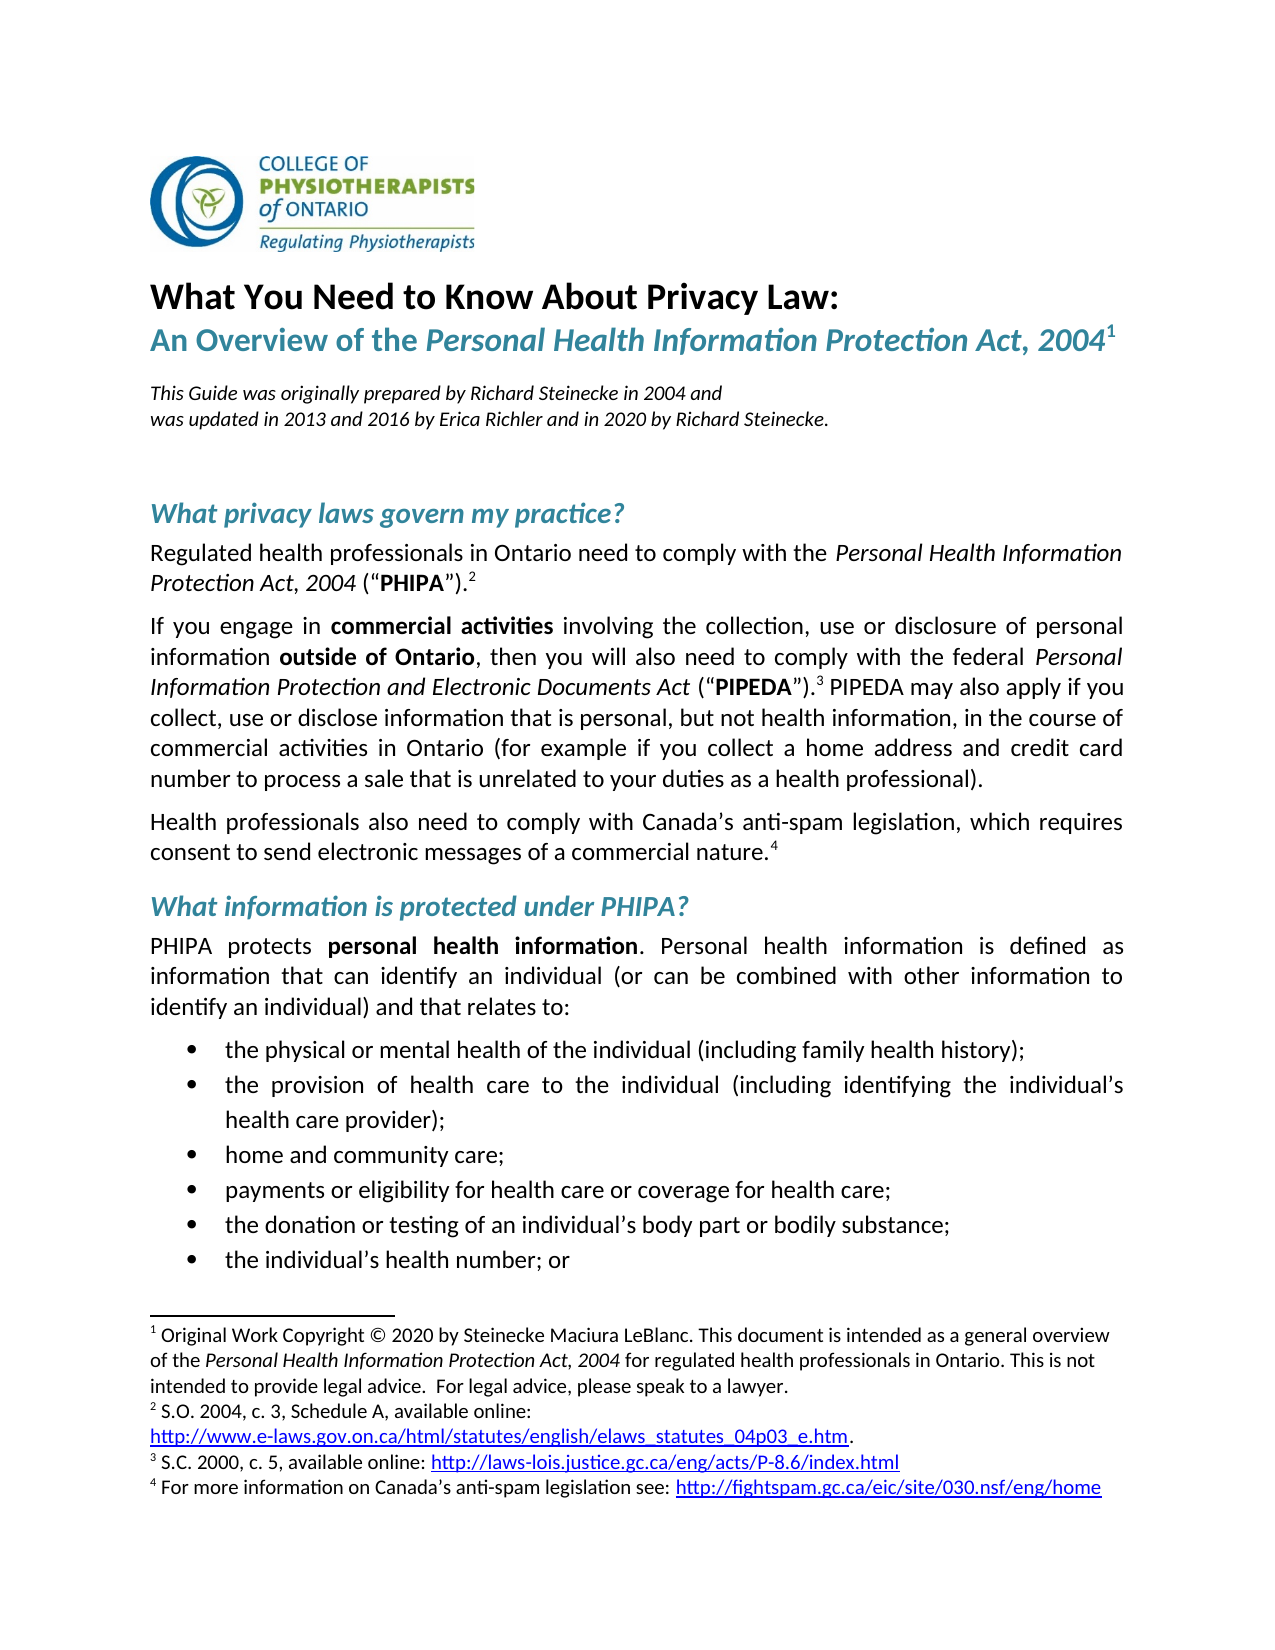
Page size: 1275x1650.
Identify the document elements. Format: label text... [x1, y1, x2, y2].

text If you engage in commercial activities involving the collection, use or disclosure of personal information outside of Ontario, then you will also need to comply with the federal Personal Information Protection and Electronic Documents Act (“PIPEDA”). PIPEDA may also apply if you collect, use or disclose information that is personal, but not health information, in the course of commercial activities in Ontario (for example if you collect a home address and credit card number to process a sale that is unrelated to your duties as a health professional). [150, 610, 1125, 793]
text This Guide was originally prepared by Richard Steinecke in 2004 and was updated in 2013 and 2016 by Erica Richler and in 2020 by Richard Steinecke. [150, 380, 1125, 431]
text What You Need to Know About Privacy Law: An Overview of the Personal Health Information Protection Act, 2004 [150, 273, 1125, 359]
subtitle What privacy laws govern my practice? [150, 495, 1125, 531]
list the physical or mental health of the individual (including family health history); [187, 1034, 1125, 1064]
subtitle What information is protected under PHIPA? [150, 888, 1125, 923]
list the donation or testing of an individual’s body part or bodily substance; [187, 1209, 1125, 1239]
list the provision of health care to the individual (including identifying the individual’s health care provider); [187, 1069, 1125, 1134]
list payments or eligibility for health care or coverage for health care; [187, 1174, 1125, 1204]
picture [150, 156, 475, 252]
text Regulated health professionals in Ontario need to comply with the Personal Health Information Protection Act, 2004 (“PHIPA”). [150, 537, 1125, 598]
text Health professionals also need to comply with Canada’s anti-spam legislation, which requires consent to send electronic messages of a commercial nature. [150, 806, 1125, 867]
text PHIPA protects personal health information. Personal health information is defined as information that can identify an individual (or can be combined with other information to identify an individual) and that relates to: [150, 930, 1125, 1021]
list the individual’s health number; or [187, 1244, 1125, 1274]
list home and community care; [187, 1139, 1125, 1169]
